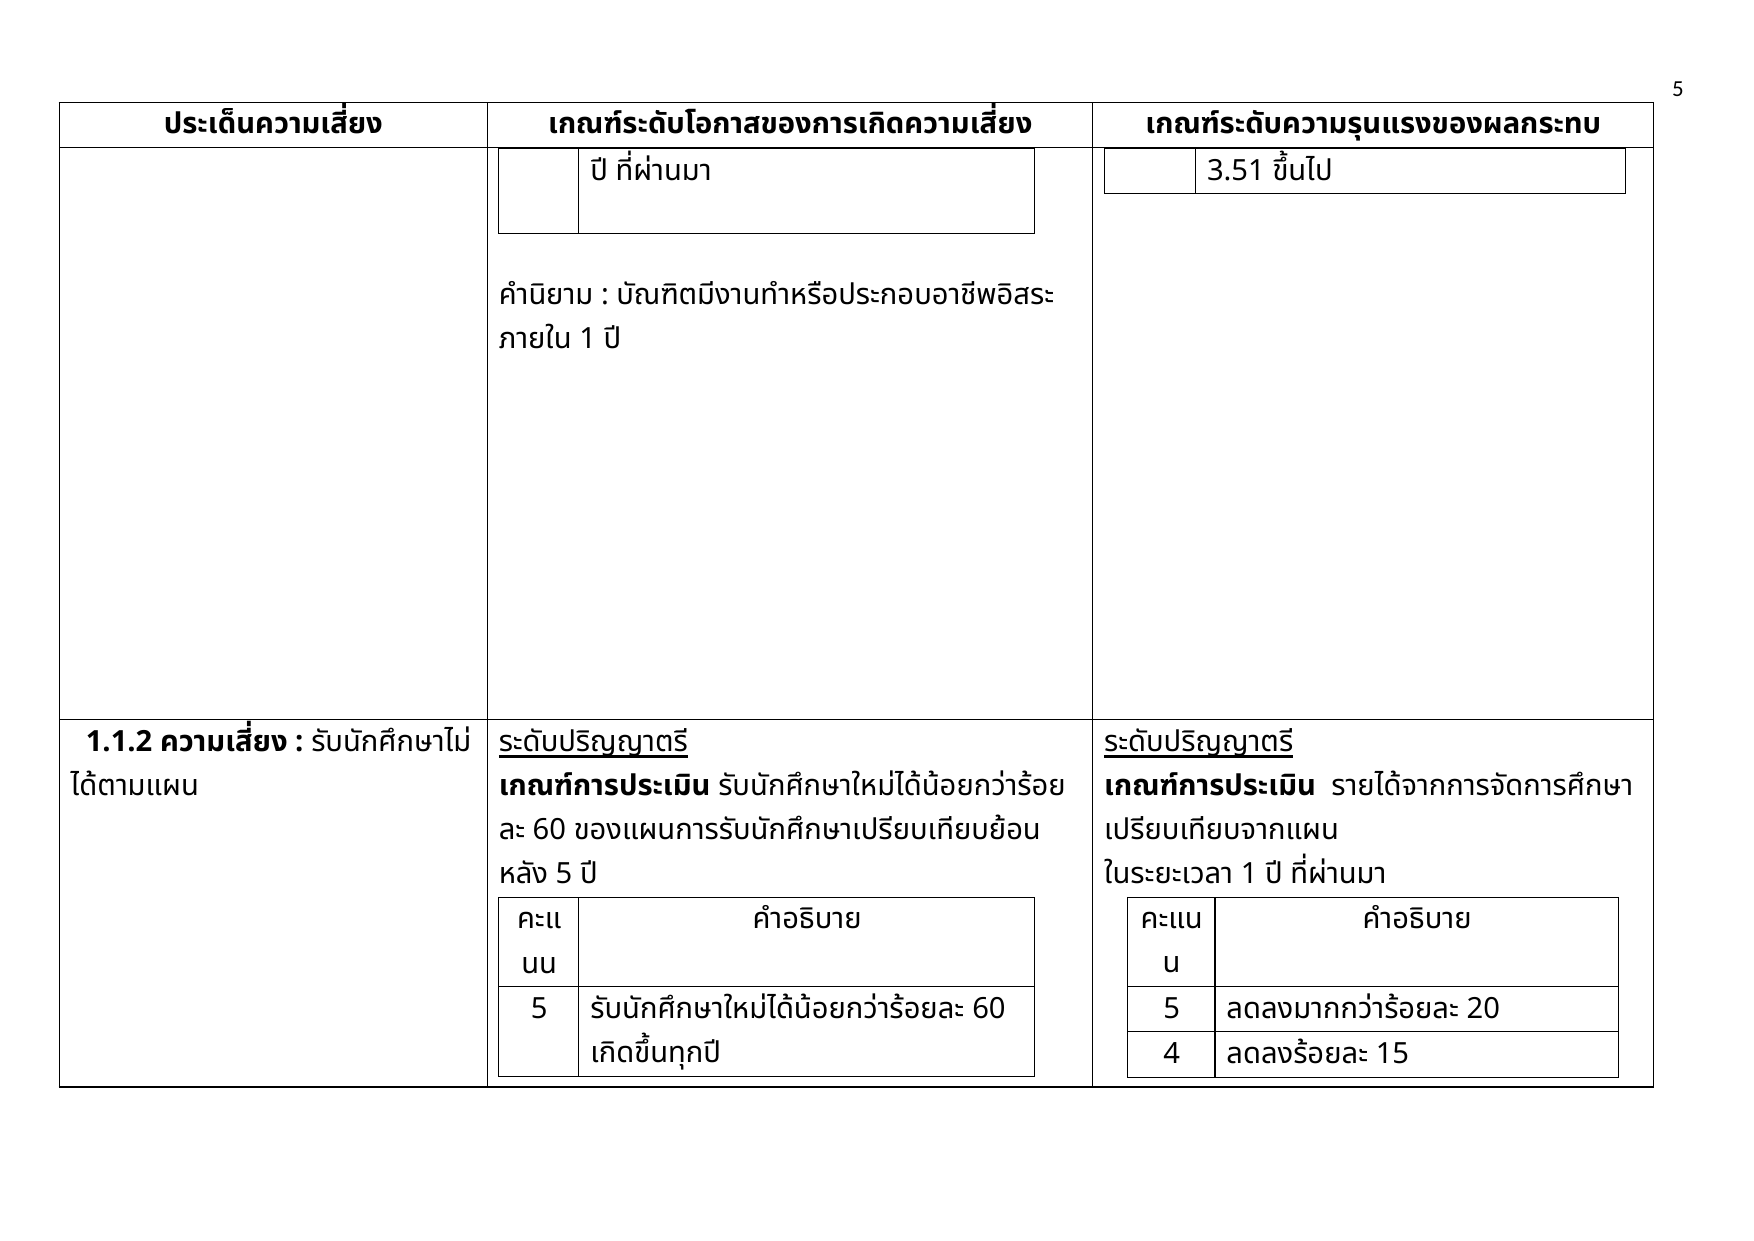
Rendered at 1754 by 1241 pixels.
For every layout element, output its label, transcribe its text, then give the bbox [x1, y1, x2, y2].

table_header เกณฑ์ระดับความรุนแรงของผลกระทบ [1093, 103, 1653, 147]
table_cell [1093, 148, 1653, 719]
table_header เกณฑ์ระดับโอกาสของการเกิดความเสี่ยง [488, 103, 1092, 147]
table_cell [60, 720, 487, 1086]
table_cell [60, 148, 487, 719]
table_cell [1093, 720, 1653, 1086]
table_header ประเด็นความเสี่ยง [60, 103, 487, 147]
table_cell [488, 720, 1092, 1086]
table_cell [488, 148, 1092, 719]
